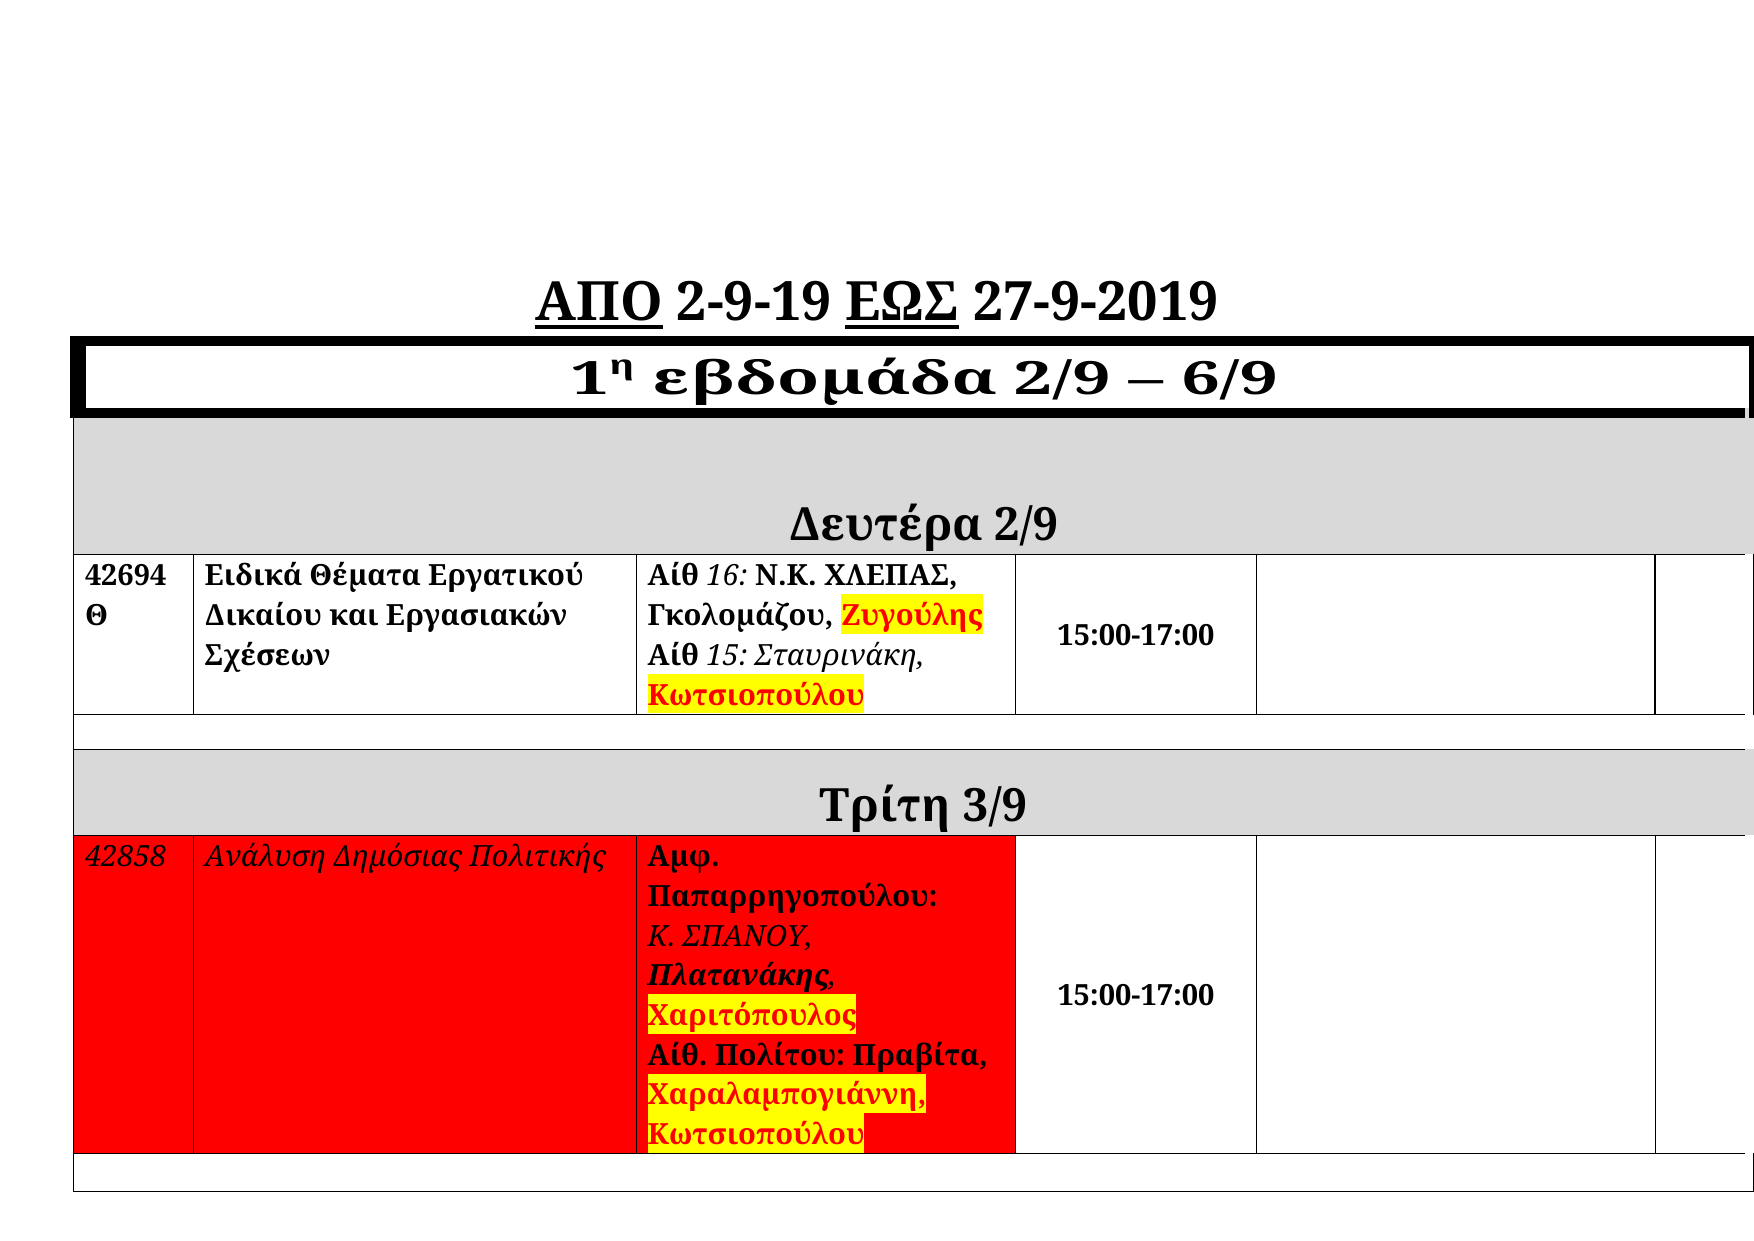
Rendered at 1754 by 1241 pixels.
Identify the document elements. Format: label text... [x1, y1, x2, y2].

table_cell [1257, 555, 1654, 713]
table_cell Δευτέρα 2/9 [74, 408, 1754, 554]
table_cell Ανάλυση Δημόσιας Πολιτικής [194, 836, 636, 1153]
table_cell Αίθ 16: Ν.Κ. ΧΛΕΠΑΣ, Γκολομάζου, Ζυγούλης Αίθ 15: Σταυρινάκη, Κωτσιοπούλου [637, 555, 1015, 713]
table_cell [1656, 554, 1753, 713]
table_cell 42858 [74, 836, 193, 1153]
table_cell [74, 714, 1754, 749]
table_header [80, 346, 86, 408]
table_cell Αμφ. Παπαρρηγοπούλου: K. ΣΠΑΝΟΥ, Πλατανάκης, Χαριτόπουλος Αίθ. Πολίτου: Πραβίτα, Χαραλαμπογιάννη, Κωτσιοπούλου [637, 836, 1015, 1153]
table_cell Ειδικά Θέματα Εργατικού Δικαίου και Εργασιακών Σχέσεων [194, 555, 636, 713]
table_cell [1656, 835, 1754, 1153]
table_cell [1257, 836, 1655, 1153]
table_cell Τρίτη 3/9 [74, 749, 1754, 835]
table_cell 15:00-17:00 [1016, 555, 1256, 713]
table_cell 15:00-17:00 [1016, 836, 1256, 1153]
table_cell [74, 1154, 1753, 1191]
text ΑΠΟ 2-9-19 ΕΩΣ 27-9-2019 [75, 263, 1679, 336]
table_cell 42694Θ [74, 555, 193, 713]
